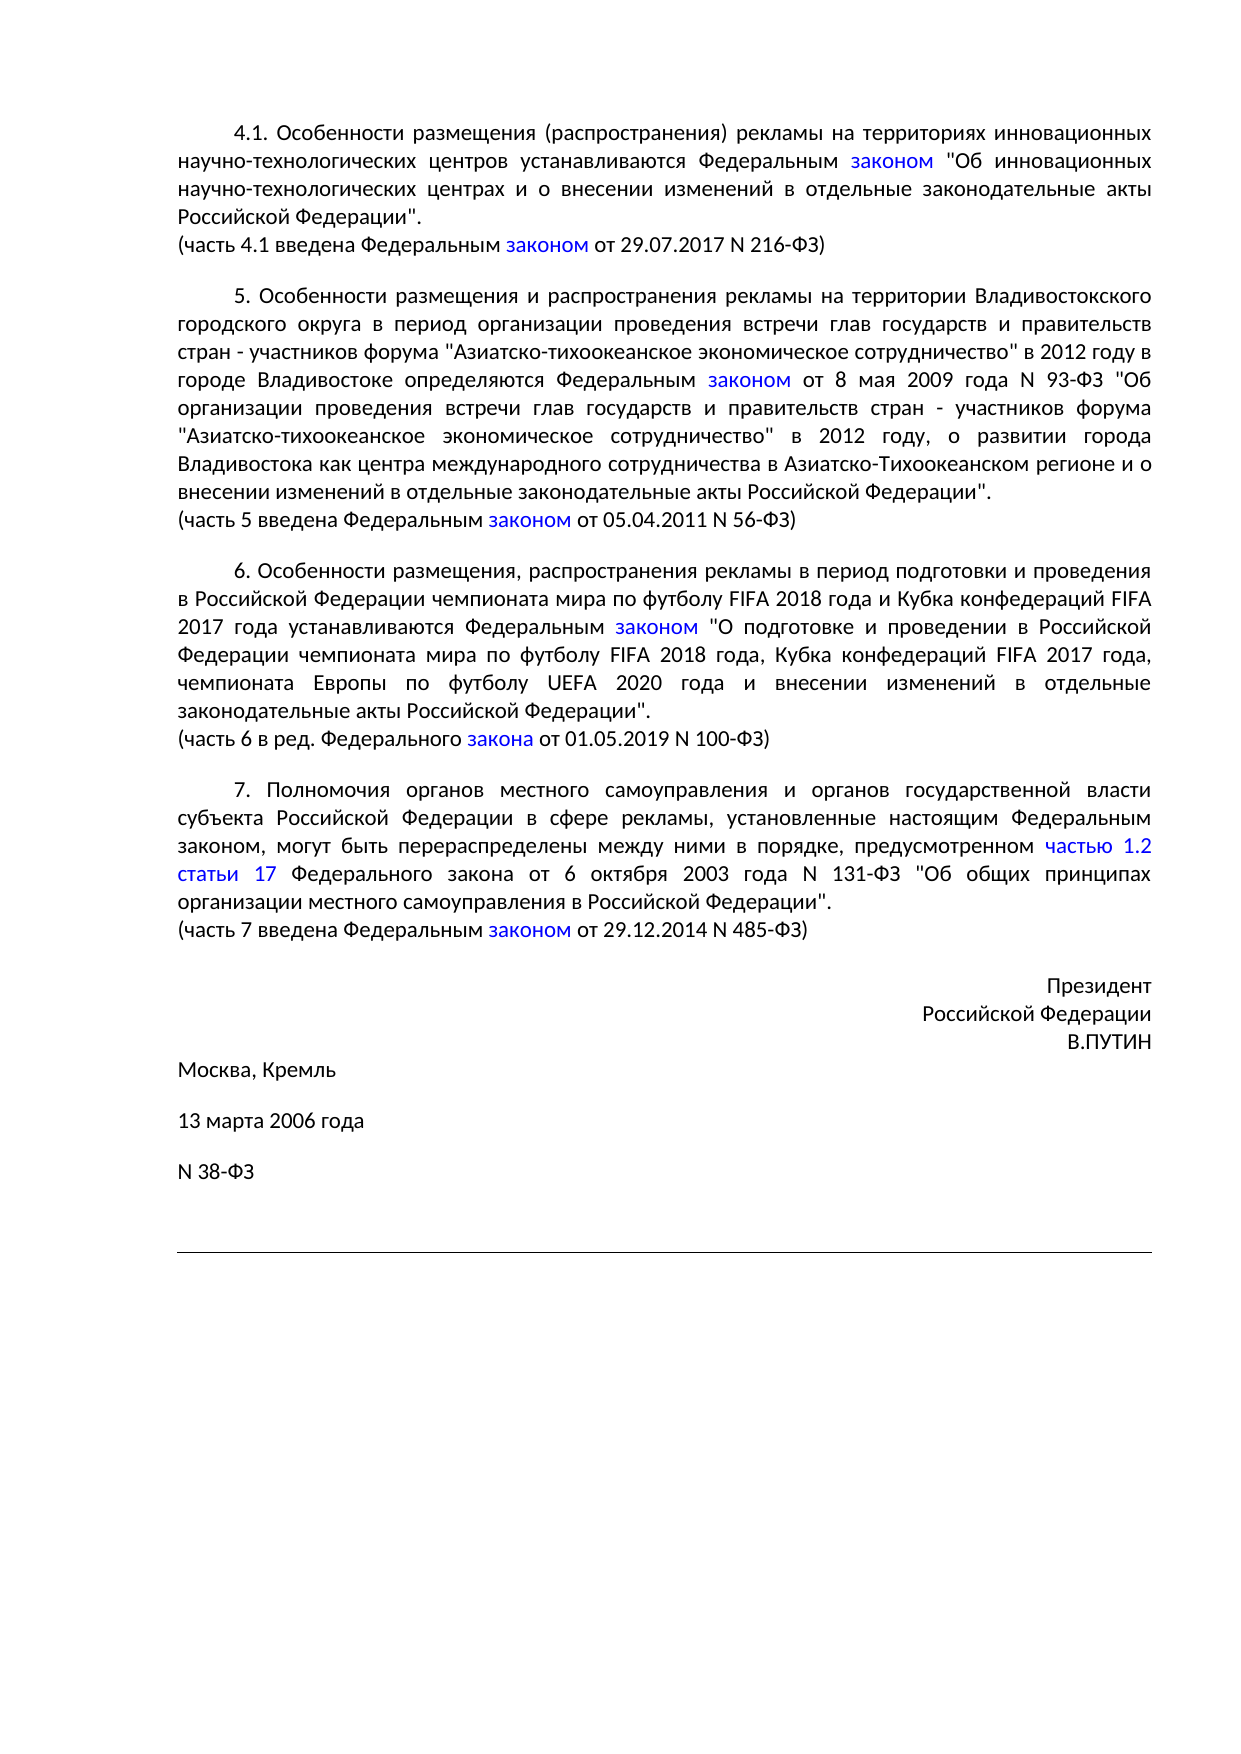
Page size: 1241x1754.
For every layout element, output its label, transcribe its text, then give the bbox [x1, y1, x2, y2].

text (часть 7 введена Федеральным законом от 29.12.2014 N 485-ФЗ) [177, 915, 1152, 943]
text Москва, Кремль [177, 1056, 1152, 1083]
text (часть 5 введена Федеральным законом от 05.04.2011 N 56-ФЗ) [177, 505, 1152, 533]
text Российской Федерации [177, 999, 1152, 1027]
text В.ПУТИН [177, 1027, 1152, 1056]
text (часть 4.1 введена Федеральным законом от 29.07.2017 N 216-ФЗ) [177, 230, 1152, 258]
text 4.1. Особенности размещения (распространения) рекламы на территориях инновационных научно-технологических центров устанавливаются Федеральным законом "Об инновационных научно-технологических центрах и о внесении изменений в отдельные законодательные акты Российской Федерации". [177, 118, 1152, 230]
text (часть 6 в ред. Федерального закона от 01.05.2019 N 100-ФЗ) [177, 724, 1152, 752]
text 6. Особенности размещения, распространения рекламы в период подготовки и проведения в Российской Федерации чемпионата мира по футболу FIFA 2018 года и Кубка конфедераций FIFA 2017 года устанавливаются Федеральным законом "О подготовке и проведении в Российской Федерации чемпионата мира по футболу FIFA 2018 года, Кубка конфедераций FIFA 2017 года, чемпионата Европы по футболу UEFA 2020 года и внесении изменений в отдельные законодательные акты Российской Федерации". [177, 556, 1152, 724]
text 13 марта 2006 года [177, 1106, 1152, 1134]
text N 38-ФЗ [177, 1157, 1152, 1185]
text 7. Полномочия органов местного самоуправления и органов государственной власти субъекта Российской Федерации в сфере рекламы, установленные настоящим Федеральным законом, могут быть перераспределены между ними в порядке, предусмотренном частью 1.2 статьи 17 Федерального закона от 6 октября 2003 года N 131-ФЗ "Об общих принципах организации местного самоуправления в Российской Федерации". [177, 775, 1152, 915]
text 5. Особенности размещения и распространения рекламы на территории Владивостокского городского округа в период организации проведения встречи глав государств и правительств стран - участников форума "Азиатско-тихоокеанское экономическое сотрудничество" в 2012 году в городе Владивостоке определяются Федеральным законом от 8 мая 2009 года N 93-ФЗ "Об организации проведения встречи глав государств и правительств стран - участников форума "Азиатско-тихоокеанское экономическое сотрудничество" в 2012 году, о развитии города Владивостока как центра международного сотрудничества в Азиатско-Тихоокеанском регионе и о внесении изменений в отдельные законодательные акты Российской Федерации". [177, 281, 1152, 505]
text Президент [177, 971, 1152, 999]
